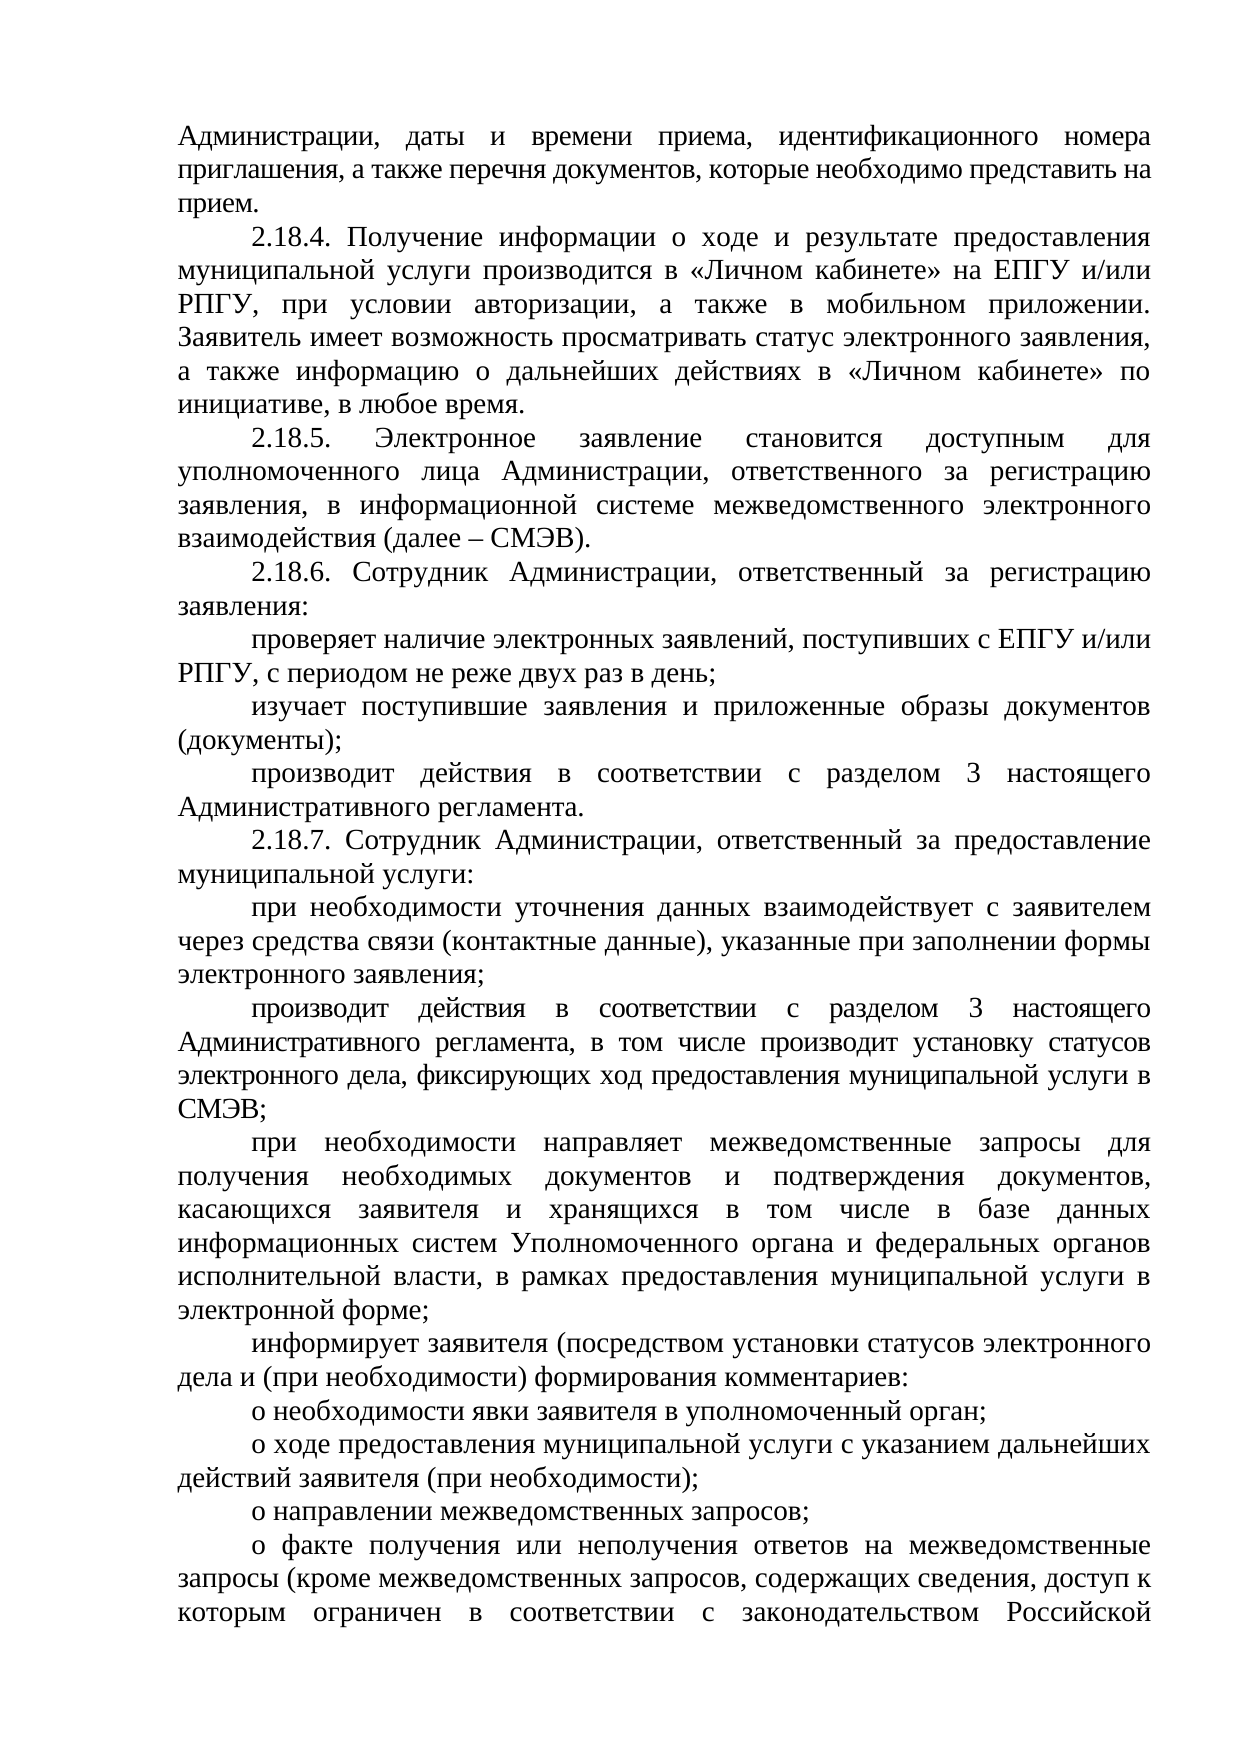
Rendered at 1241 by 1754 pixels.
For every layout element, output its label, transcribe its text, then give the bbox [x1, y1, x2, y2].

text при необходимости направляет межведомственные запросы для получения необходимых документов и подтверждения документов, касающихся заявителя и хранящихся в том числе в базе данных информационных систем Уполномоченного органа и федеральных органов исполнительной власти, в рамках предоставления муниципальной услуги в электронной форме; [177, 1124, 1152, 1326]
text 2.18.6. Сотрудник Администрации, ответственный за регистрацию заявления: [177, 554, 1152, 621]
text о направлении межведомственных запросов; [177, 1493, 1152, 1527]
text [177, 118, 1152, 219]
text изучает поступившие заявления и приложенные образы документов (документы); [177, 688, 1152, 755]
text информирует заявителя (посредством установки статусов электронного дела и (при необходимости) формирования комментариев: [177, 1326, 1152, 1393]
text 2.18.7. Сотрудник Администрации, ответственный за предоставление муниципальной услуги: [177, 822, 1152, 889]
text 2.18.5. Электронное заявление становится доступным для уполномоченного лица Администрации, ответственного за регистрацию заявления, в информационной системе межведомственного электронного взаимодействия (далее – СМЭВ). [177, 420, 1152, 554]
text проверяет наличие электронных заявлений, поступивших с ЕПГУ и/или РПГУ, с периодом не реже двух раз в день; [177, 621, 1152, 688]
text производит действия в соответствии с разделом 3 настоящего Административного регламента, в том числе производит установку статусов электронного дела, фиксирующих ход предоставления муниципальной услуги в СМЭВ; [177, 990, 1152, 1124]
text при необходимости уточнения данных взаимодействует с заявителем через средства связи (контактные данные), указанные при заполнении формы электронного заявления; [177, 889, 1152, 990]
text производит действия в соответствии с разделом 3 настоящего Административного регламента. [177, 755, 1152, 822]
text о ходе предоставления муниципальной услуги с указанием дальнейших действий заявителя (при необходимости); [177, 1426, 1152, 1493]
text о необходимости явки заявителя в уполномоченный орган; [177, 1393, 1152, 1426]
text 2.18.4. Получение информации о ходе и результате предоставления муниципальной услуги производится в «Личном кабинете» на ЕПГУ и/или РПГУ, при условии авторизации, а также в мобильном приложении. Заявитель имеет возможность просматривать статус электронного заявления, а также информацию о дальнейших действиях в «Личном кабинете» по инициативе, в любое время. [177, 219, 1152, 420]
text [177, 1527, 1152, 1627]
